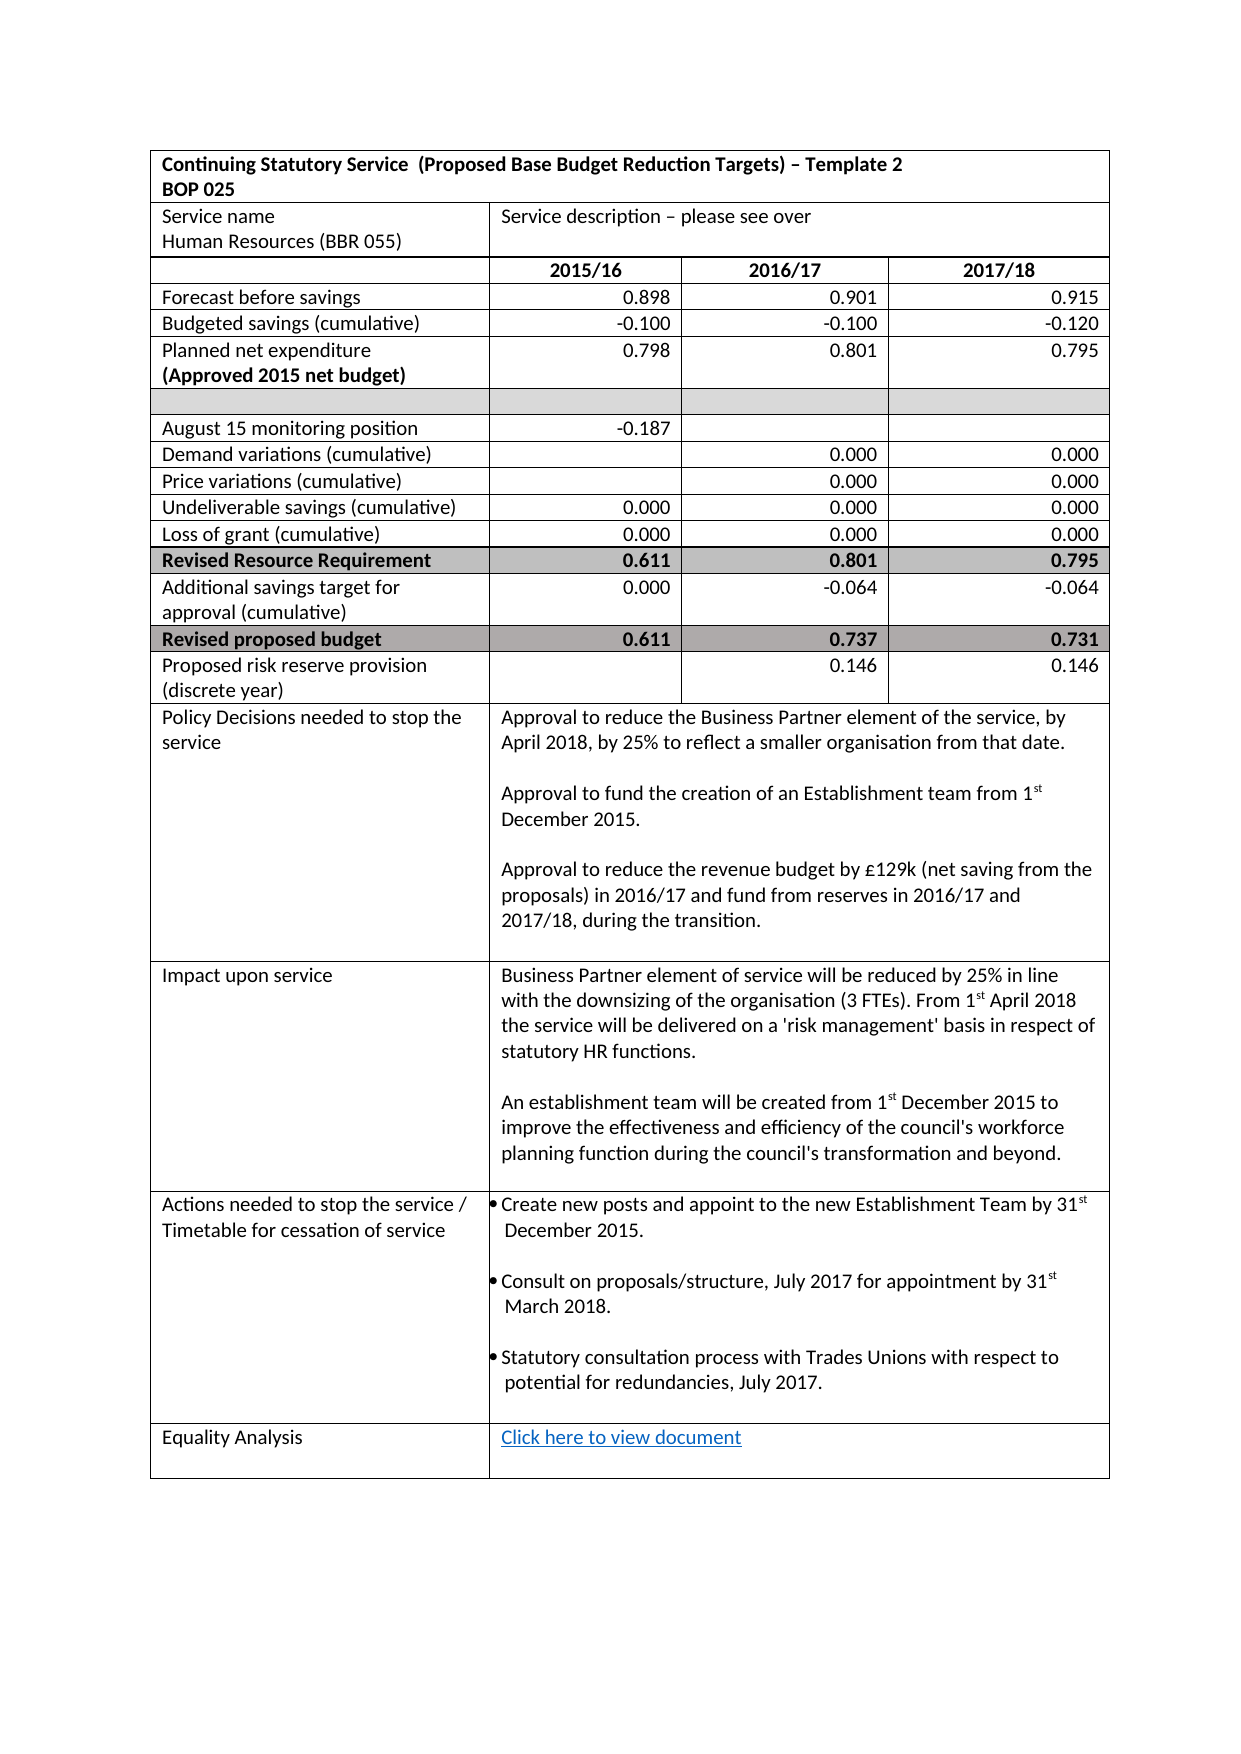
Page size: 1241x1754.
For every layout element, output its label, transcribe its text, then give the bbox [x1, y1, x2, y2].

table_cell [682, 415, 888, 441]
table_cell Impact upon service [151, 962, 489, 1191]
table_cell -0.064 [889, 574, 1109, 625]
table_cell Proposed risk reserve provision (discrete year) [151, 652, 489, 703]
table_cell Policy Decisions needed to stop the service [151, 704, 489, 961]
table_cell 0.146 [682, 652, 888, 703]
table_cell 0.731 [889, 626, 1109, 651]
table_cell 2017/18 [889, 258, 1109, 283]
table_cell Revised proposed budget [151, 626, 489, 651]
table_cell Service description – please see over [490, 203, 1109, 256]
table_cell Price variations (cumulative) [151, 468, 489, 493]
table_cell -0.100 [682, 310, 888, 336]
table_cell 0.798 [490, 337, 681, 388]
table_cell 2016/17 [682, 258, 888, 283]
table_cell Business Partner element of service will be reduced by 25% in line with the downsizing of the organisation (3 FTEs). From 1st April 2018 the service will be delivered on a 'risk management' basis in respect of statutory HR functions. An establishment team will be created from 1st December 2015 to improve the effectiveness and efficiency of the council's workforce planning function during the council's transformation and beyond. [490, 962, 1109, 1191]
table_cell Forecast before savings [151, 284, 489, 309]
table_cell Approval to reduce the Business Partner element of the service, by April 2018, by 25% to reflect a smaller organisation from that date. Approval to fund the creation of an Establishment team from 1st December 2015. Approval to reduce the revenue budget by £129k (net saving from the proposals) in 2016/17 and fund from reserves in 2016/17 and 2017/18, during the transition. [490, 704, 1109, 961]
table_cell 0.795 [889, 548, 1109, 573]
table_cell August 15 monitoring position [151, 415, 489, 441]
table_cell Equality Analysis [151, 1424, 489, 1477]
table_cell [151, 258, 489, 283]
table_cell 0.000 [889, 468, 1109, 493]
table_cell Create new posts and appoint to the new Establishment Team by 31st December 2015. Consult on proposals/structure, July 2017 for appointment by 31st March 2018. Statutory consultation process with Trades Unions with respect to potential for redundancies, July 2017. [490, 1192, 1109, 1423]
table_cell Loss of grant (cumulative) [151, 521, 489, 546]
table_cell [490, 468, 681, 493]
table_cell Actions needed to stop the service / Timetable for cessation of service [151, 1192, 489, 1423]
table_cell 0.000 [682, 468, 888, 493]
table_cell 0.000 [682, 521, 888, 546]
table_cell 0.795 [889, 337, 1109, 388]
table_cell 0.801 [682, 337, 888, 388]
table_cell Additional savings target for approval (cumulative) [151, 574, 489, 625]
table_cell 0.611 [490, 548, 681, 573]
table_cell [490, 652, 681, 703]
table_cell Revised Resource Requirement [151, 548, 489, 573]
table_cell 0.000 [889, 442, 1109, 467]
table_cell [490, 442, 681, 467]
table_cell 0.000 [682, 442, 888, 467]
table_cell Planned net expenditure (Approved 2015 net budget) [151, 337, 489, 388]
table_cell [889, 415, 1109, 441]
table_cell -0.120 [889, 310, 1109, 336]
table_cell 0.000 [889, 495, 1109, 520]
table_cell -0.100 [490, 310, 681, 336]
table_cell 0.898 [490, 284, 681, 309]
table_cell 0.000 [490, 521, 681, 546]
table_cell [682, 389, 888, 414]
table_cell [889, 389, 1109, 414]
table_cell 0.611 [490, 626, 681, 651]
table_cell 0.801 [682, 548, 888, 573]
table_cell 0.737 [682, 626, 888, 651]
table_cell -0.064 [682, 574, 888, 625]
table_cell 0.000 [490, 495, 681, 520]
table_header Continuing Statutory Service (Proposed Base Budget Reduction Targets) – Template 2 BOP 025 [151, 151, 1109, 202]
table_cell [490, 389, 681, 414]
table_cell 0.000 [889, 521, 1109, 546]
table_cell 0.915 [889, 284, 1109, 309]
table_cell Undeliverable savings (cumulative) [151, 495, 489, 520]
table_cell -0.187 [490, 415, 681, 441]
table_cell Demand variations (cumulative) [151, 442, 489, 467]
table_cell 0.000 [682, 495, 888, 520]
table_cell 0.000 [490, 574, 681, 625]
table_cell 0.901 [682, 284, 888, 309]
table_cell 0.146 [889, 652, 1109, 703]
table_cell 2015/16 [490, 258, 681, 283]
table_cell Click here to view document [490, 1424, 1109, 1477]
table_cell Service name Human Resources (BBR 055) [151, 203, 489, 256]
table_cell [151, 389, 489, 414]
table_cell Budgeted savings (cumulative) [151, 310, 489, 336]
